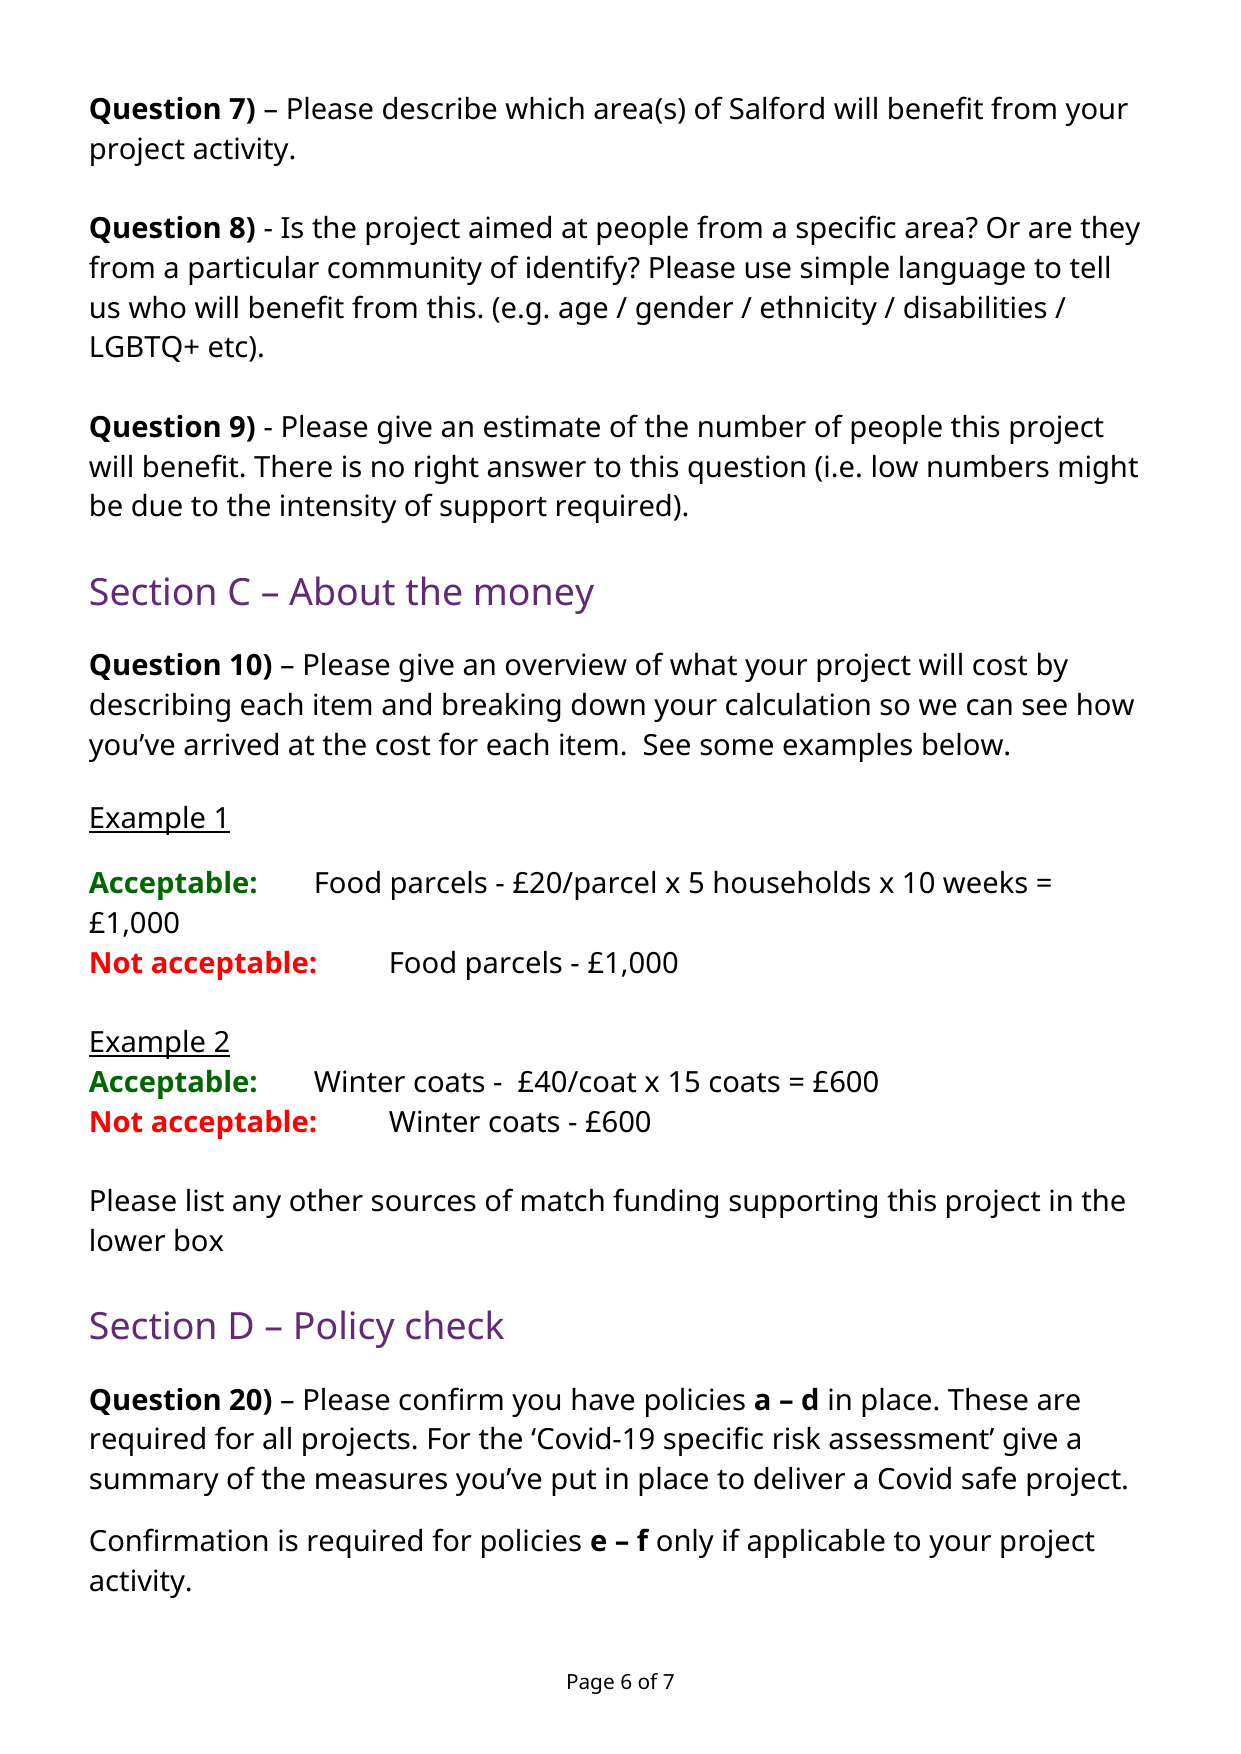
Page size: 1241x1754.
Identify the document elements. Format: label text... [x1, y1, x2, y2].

text Not acceptable: Winter coats - £600 [89, 1101, 1152, 1141]
text Question 7) – Please describe which area(s) of Salford will benefit from your project activity. [89, 89, 1152, 168]
text Please list any other sources of match funding supporting this project in the lower box [89, 1180, 1152, 1259]
text Example 1 [89, 797, 1152, 837]
text Question 8) - Is the project aimed at people from a specific area? Or are they from a particular community of identify? Please use simple language to tell us who will benefit from this. (e.g. age / gender / ethnicity / disabilities / LGBTQ+ etc). [89, 208, 1152, 366]
text Question 20) – Please confirm you have policies a – d in place. These are required for all projects. For the ‘Covid-19 specific risk assessment’ give a summary of the measures you’ve put in place to deliver a Covid safe project. [89, 1379, 1152, 1498]
text Section C – About the money [89, 565, 1152, 616]
text Confirmation is required for policies e – f only if applicable to your project activity. [89, 1521, 1152, 1600]
text Section D – Policy check [89, 1299, 1152, 1350]
text Question 10) – Please give an overview of what your project will cost by describing each item and breaking down your calculation so we can see how you’ve arrived at the cost for each item. See some examples below. [89, 644, 1152, 763]
text Not acceptable: Food parcels - £1,000 [89, 942, 1152, 982]
text Acceptable: Winter coats - £40/coat x 15 coats = £600 [89, 1061, 1152, 1101]
text Example 2 [89, 1021, 1152, 1061]
text Acceptable: Food parcels - £20/parcel x 5 households x 10 weeks = £1,000 [89, 863, 1152, 942]
text Question 9) - Please give an estimate of the number of people this project will benefit. There is no right answer to this question (i.e. low numbers might be due to the intensity of support required). [89, 406, 1152, 525]
